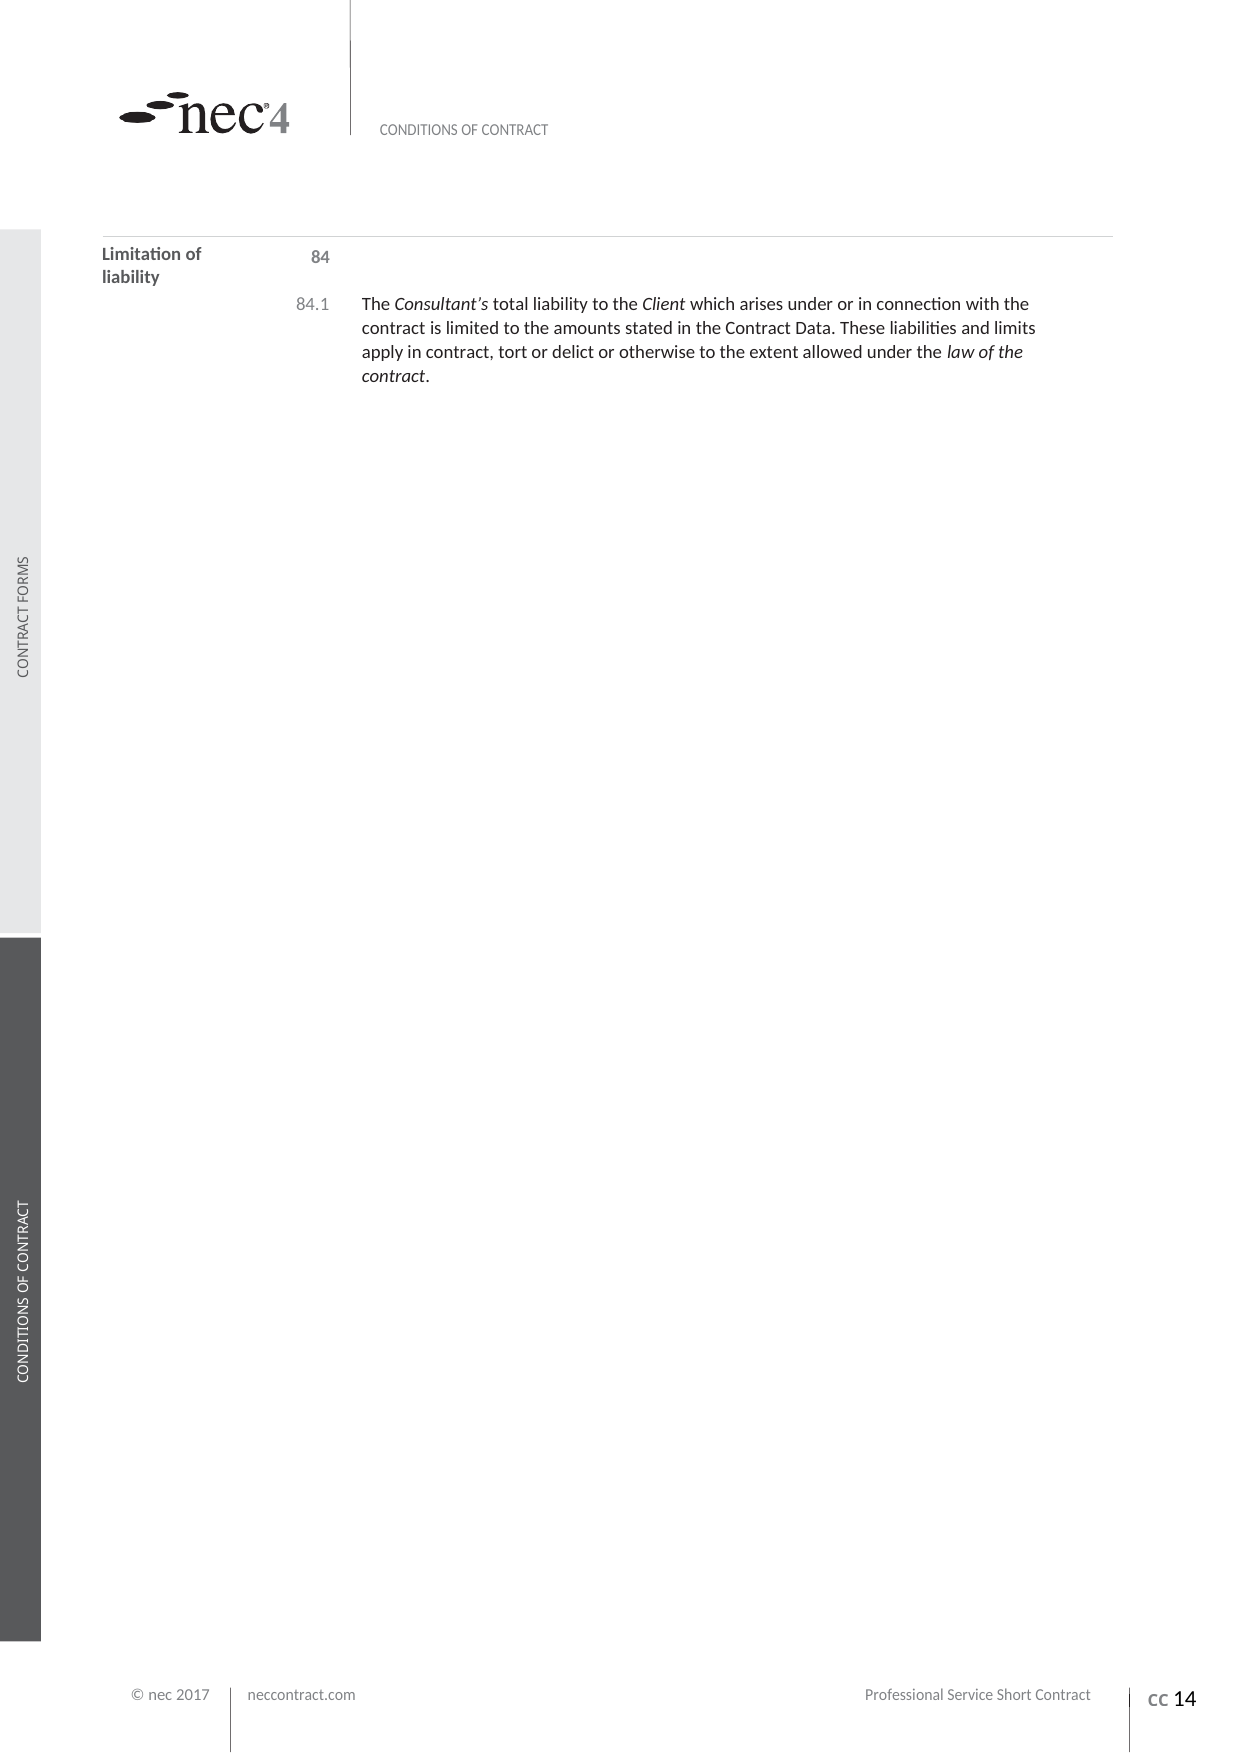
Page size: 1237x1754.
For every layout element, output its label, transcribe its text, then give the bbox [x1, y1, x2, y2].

picture [119, 92, 189, 123]
subtitle Limitation of liability [102, 242, 217, 289]
text 84 [311, 245, 1236, 268]
text 84.1 The Consultant’s total liability to the Client which arises under or in connection with the contract is limited to the amounts stated in the Contract Data. These liabilities and limits apply in contract, tort or delict or otherwise to the extent allowed under the law of the contract. [296, 292, 1070, 387]
